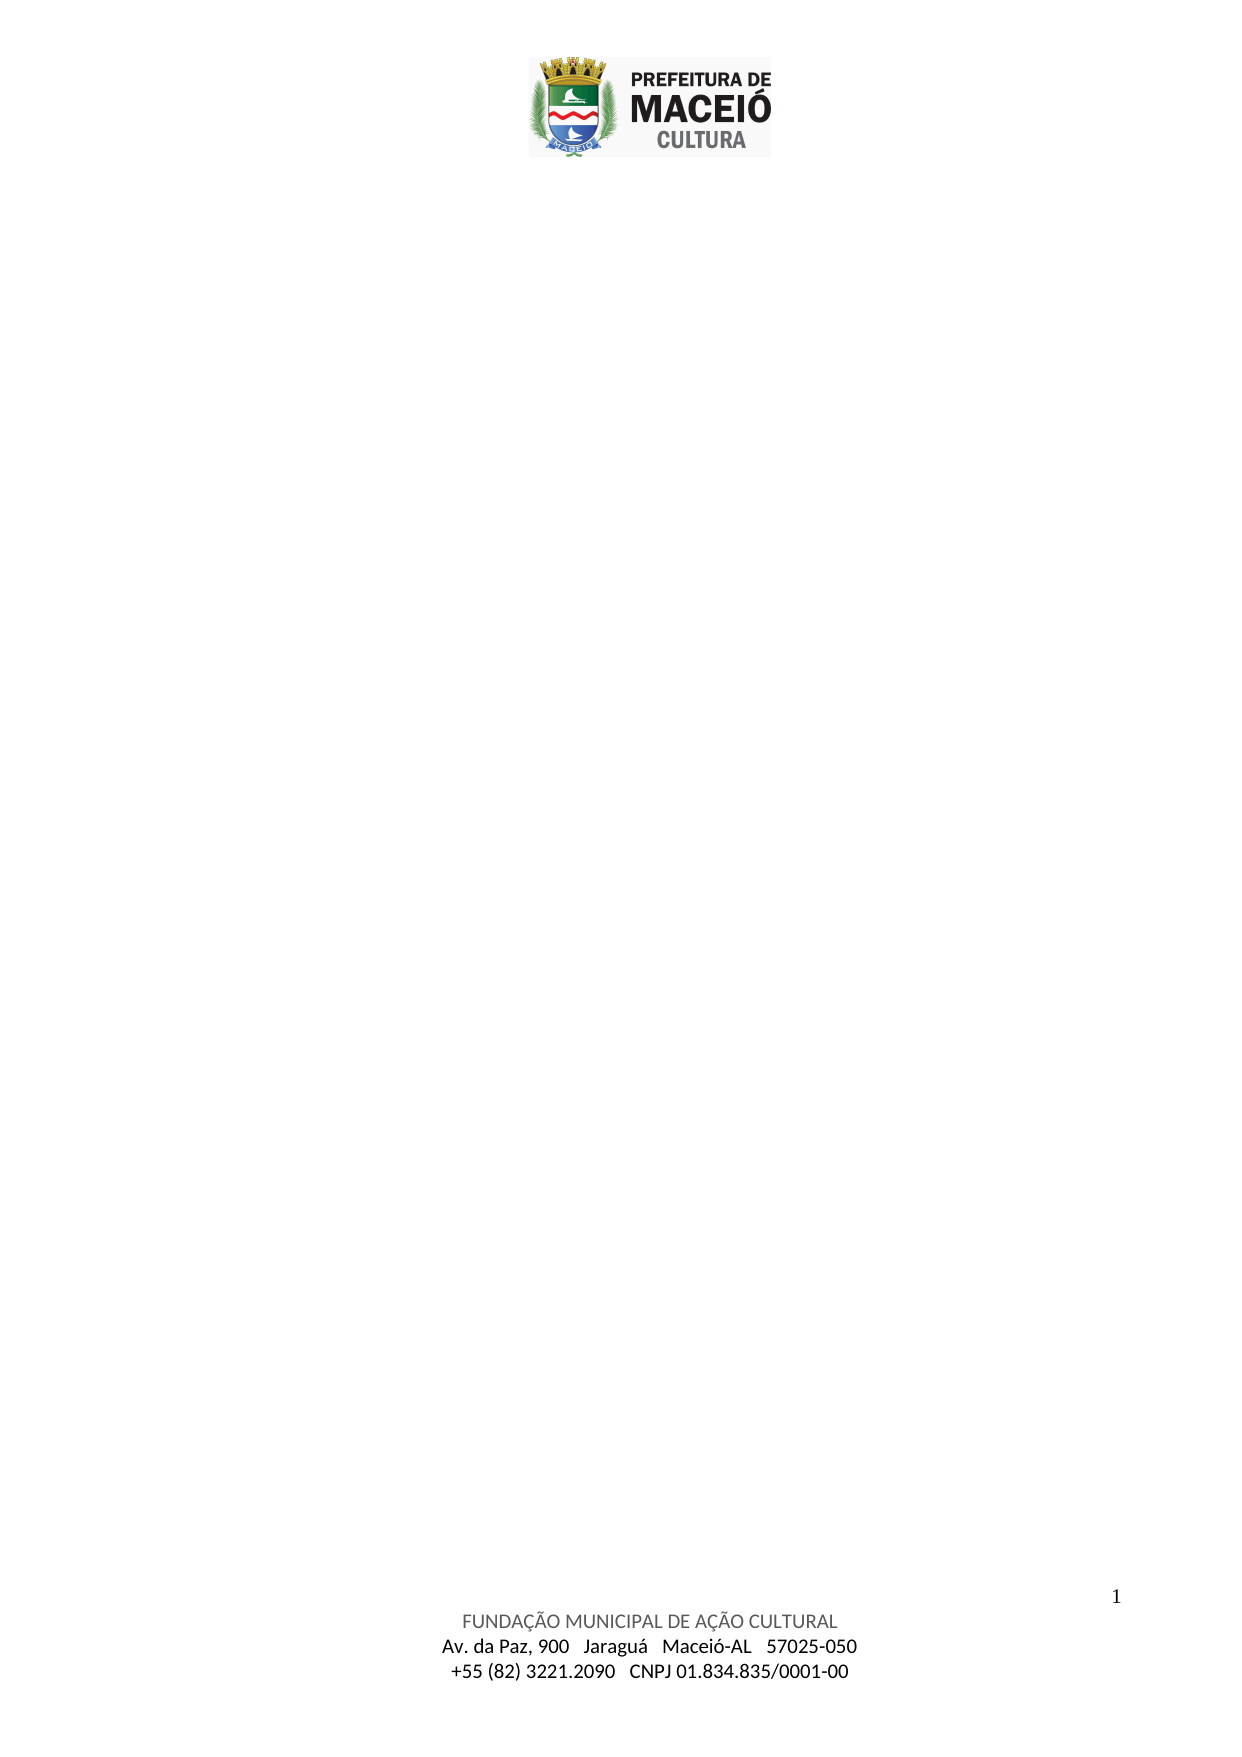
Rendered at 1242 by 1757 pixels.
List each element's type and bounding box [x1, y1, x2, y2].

picture [528, 57, 771, 157]
